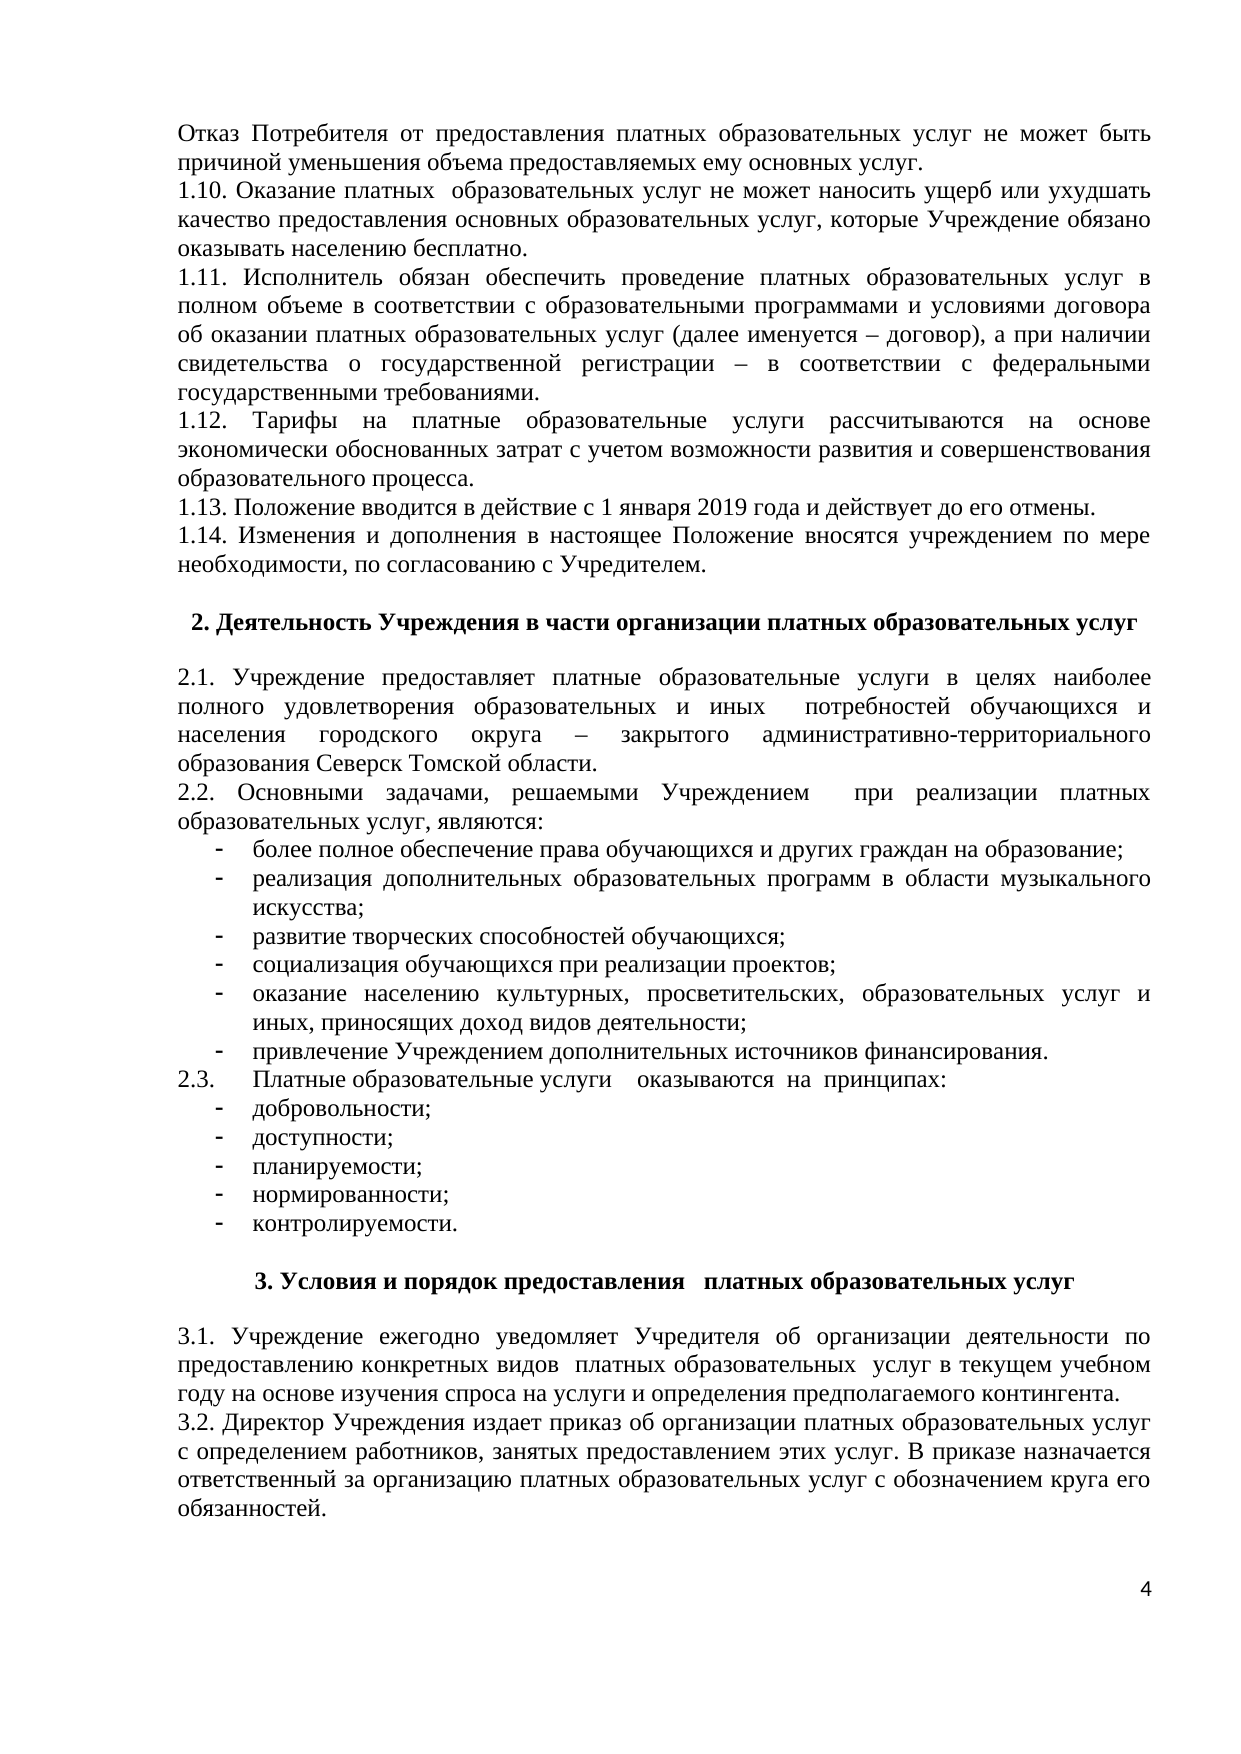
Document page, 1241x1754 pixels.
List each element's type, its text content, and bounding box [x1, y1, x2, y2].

list социализация обучающихся при реализации проектов; [215, 949, 1152, 978]
text 2.3. Платные образовательные услуги оказываются на принципах: [177, 1064, 1152, 1093]
list планируемости; [215, 1151, 1152, 1179]
list добровольности; [215, 1093, 1152, 1122]
list реализация дополнительных образовательных программ в области музыкального искусства; [215, 863, 1152, 921]
text 1.11. Исполнитель обязан обеспечить проведение платных образовательных услуг в полном объеме в соответствии с образовательными программами и условиями договора об оказании платных образовательных услуг (далее именуется – договор), а при наличии свидетельства о государственной регистрации – в соответствии с федеральными государственными требованиями. [177, 262, 1152, 406]
list доступности; [215, 1122, 1152, 1151]
text 3. Условия и порядок предоставления платных образовательных услуг [177, 1266, 1152, 1294]
text 2.2. Основными задачами, решаемыми Учреждением при реализации платных образовательных услуг, являются: [177, 777, 1152, 834]
list нормированности; [215, 1179, 1152, 1208]
text 1.14. Изменения и дополнения в настоящее Положение вносятся учреждением по мере необходимости, по согласованию с Учредителем. [177, 521, 1152, 578]
text 1.13. Положение вводится в действие с 1 января 2019 года и действует до его отмены. [177, 492, 1152, 521]
list оказание населению культурных, просветительских, образовательных услуг и иных, приносящих доход видов деятельности; [215, 978, 1152, 1036]
text 1.10. Оказание платных образовательных услуг не может наносить ущерб или ухудшать качество предоставления основных образовательных услуг, которые Учреждение обязано оказывать населению бесплатно. [177, 176, 1152, 262]
list более полное обеспечение права обучающихся и других граждан на образование; [215, 834, 1152, 863]
list развитие творческих способностей обучающихся; [215, 921, 1152, 949]
text 2.1. Учреждение предоставляет платные образовательные услуги в целях наиболее полного удовлетворения образовательных и иных потребностей обучающихся и населения городского округа – закрытого административно-территориального образования Северск Томской области. [177, 662, 1152, 777]
text 1.12. Тарифы на платные образовательные услуги рассчитываются на основе экономически обоснованных затрат с учетом возможности развития и совершенствования образовательного процесса. [177, 406, 1152, 492]
list контролируемости. [215, 1208, 1152, 1237]
text 2. Деятельность Учреждения в части организации платных образовательных услуг [177, 607, 1152, 636]
text 3.1. Учреждение ежегодно уведомляет Учредителя об организации деятельности по предоставлению конкретных видов платных образовательных услуг в текущем учебном году на основе изучения спроса на услуги и определения предполагаемого контингента. [177, 1321, 1152, 1407]
list привлечение Учреждением дополнительных источников финансирования. [215, 1036, 1152, 1064]
text 3.2. Директор Учреждения издает приказ об организации платных образовательных услуг с определением работников, занятых предоставлением этих услуг. В приказе назначается ответственный за организацию платных образовательных услуг с обозначением круга его обязанностей. [177, 1407, 1152, 1522]
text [177, 118, 1152, 176]
